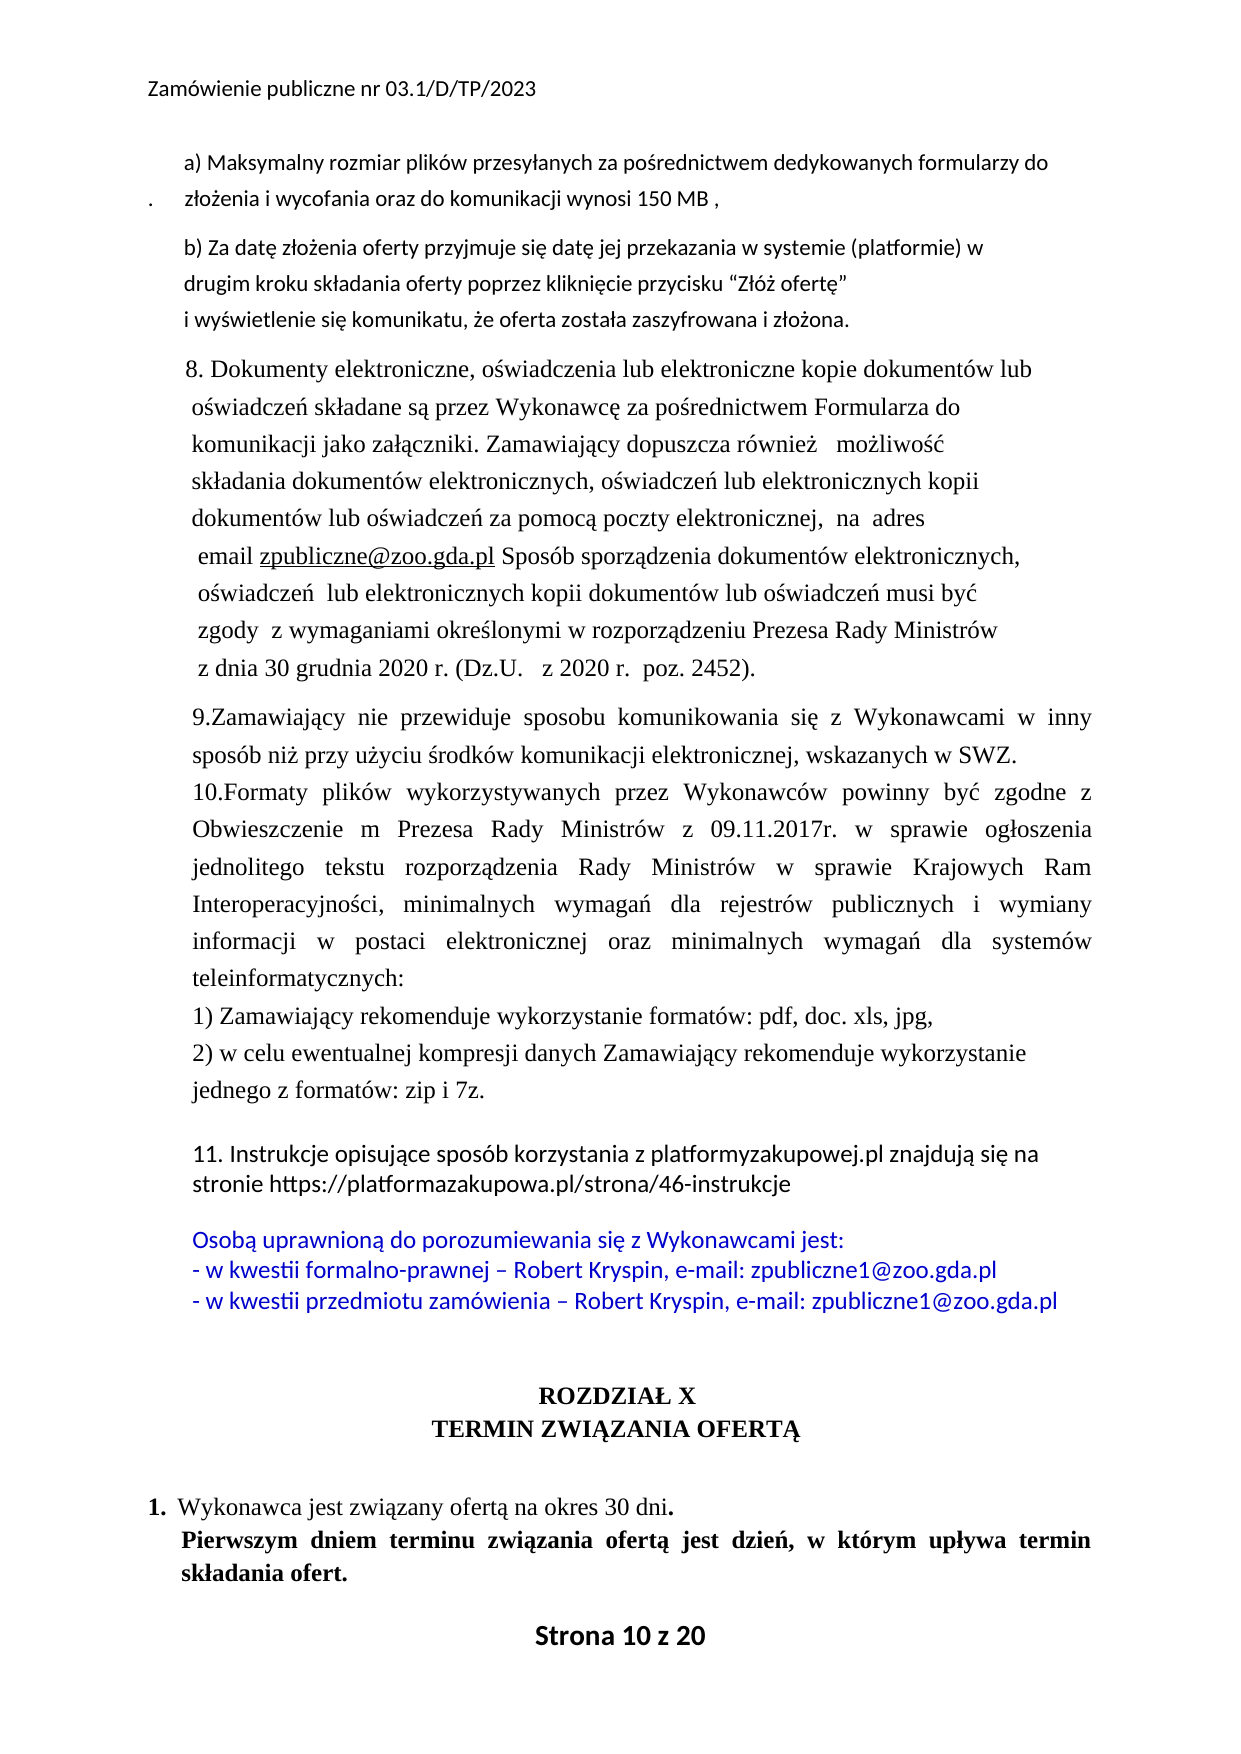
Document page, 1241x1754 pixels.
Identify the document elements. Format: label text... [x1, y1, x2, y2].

text 11. Instrukcje opisujące sposób korzystania z platformyzakupowej.pl znajdują się na stronie https://platformazakupowa.pl/strona/46-instrukcje [192, 1138, 1083, 1199]
text Osobą uprawnioną do porozumiewania się z Wykonawcami jest: - w kwestii formalno-prawnej – Robert Kryspin, e-mail: zpubliczne1@zoo.gda.pl - w kwestii przedmiotu zamówienia – Robert Kryspin, e-mail: zpubliczne1@zoo.gda.pl [192, 1224, 1083, 1315]
list 10.Formaty plików wykorzystywanych przez Wykonawców powinny być zgodne z Obwieszczenie m Prezesa Rady Ministrów z 09.11.2017r. w sprawie ogłoszenia jednolitego tekstu rozporządzenia Rady Ministrów w sprawie Krajowych Ram Interoperacyjności, minimalnych wymagań dla rejestrów publicznych i wymiany informacji w postaci elektronicznej oraz minimalnych wymagań dla systemów teleinformatycznych: [192, 777, 1093, 992]
text TERMIN ZWIĄZANIA OFERTĄ [148, 1414, 1084, 1443]
text b) Za datę złożenia oferty przyjmuje się datę jej przekazania w systemie (platformie) w drugim kroku składania oferty poprzez kliknięcie przycisku “Złóż ofertę” i wyświetlenie się komunikatu, że oferta została zaszyfrowana i złożona. [148, 233, 1093, 333]
text Pierwszym dniem terminu związania ofertą jest dzień, w którym upływa termin składania ofert. [181, 1526, 1093, 1587]
list 9.Zamawiający nie przewiduje sposobu komunikowania się z Wykonawcami w inny sposób niż przy użyciu środków komunikacji elektronicznej, wskazanych w SWZ. [192, 702, 1093, 768]
text a) Maksymalny rozmiar plików przesyłanych za pośrednictwem dedykowanych formularzy do . złożenia i wycofania oraz do komunikacji wynosi 150 MB , [148, 148, 1093, 212]
text 8. Dokumenty elektroniczne, oświadczenia lub elektroniczne kopie dokumentów lub oświadczeń składane są przez Wykonawcę za pośrednictwem Formularza do komunikacji jako załączniki. Zamawiający dopuszcza również możliwość składania dokumentów elektronicznych, oświadczeń lub elektronicznych kopii dokumentów lub oświadczeń za pomocą poczty elektronicznej, na adres email zpubliczne@zoo.gda.pl Sposób sporządzenia dokumentów elektronicznych, oświadczeń lub elektronicznych kopii dokumentów lub oświadczeń musi być zgody z wymaganiami określonymi w rozporządzeniu Prezesa Rady Ministrów z dnia 30 grudnia 2020 r. (Dz.U. z 2020 r. poz. 2452). [148, 354, 1093, 681]
text ROZDZIAŁ X [148, 1381, 1087, 1410]
list 1) Zamawiający rekomenduje wykorzystanie formatów: pdf, doc. xls, jpg, 2) w celu ewentualnej kompresji danych Zamawiający rekomenduje wykorzystanie jednego z formatów: zip i 7z. [192, 1001, 1093, 1104]
list Wykonawca jest związany ofertą na okres 30 dni. [148, 1492, 1093, 1521]
